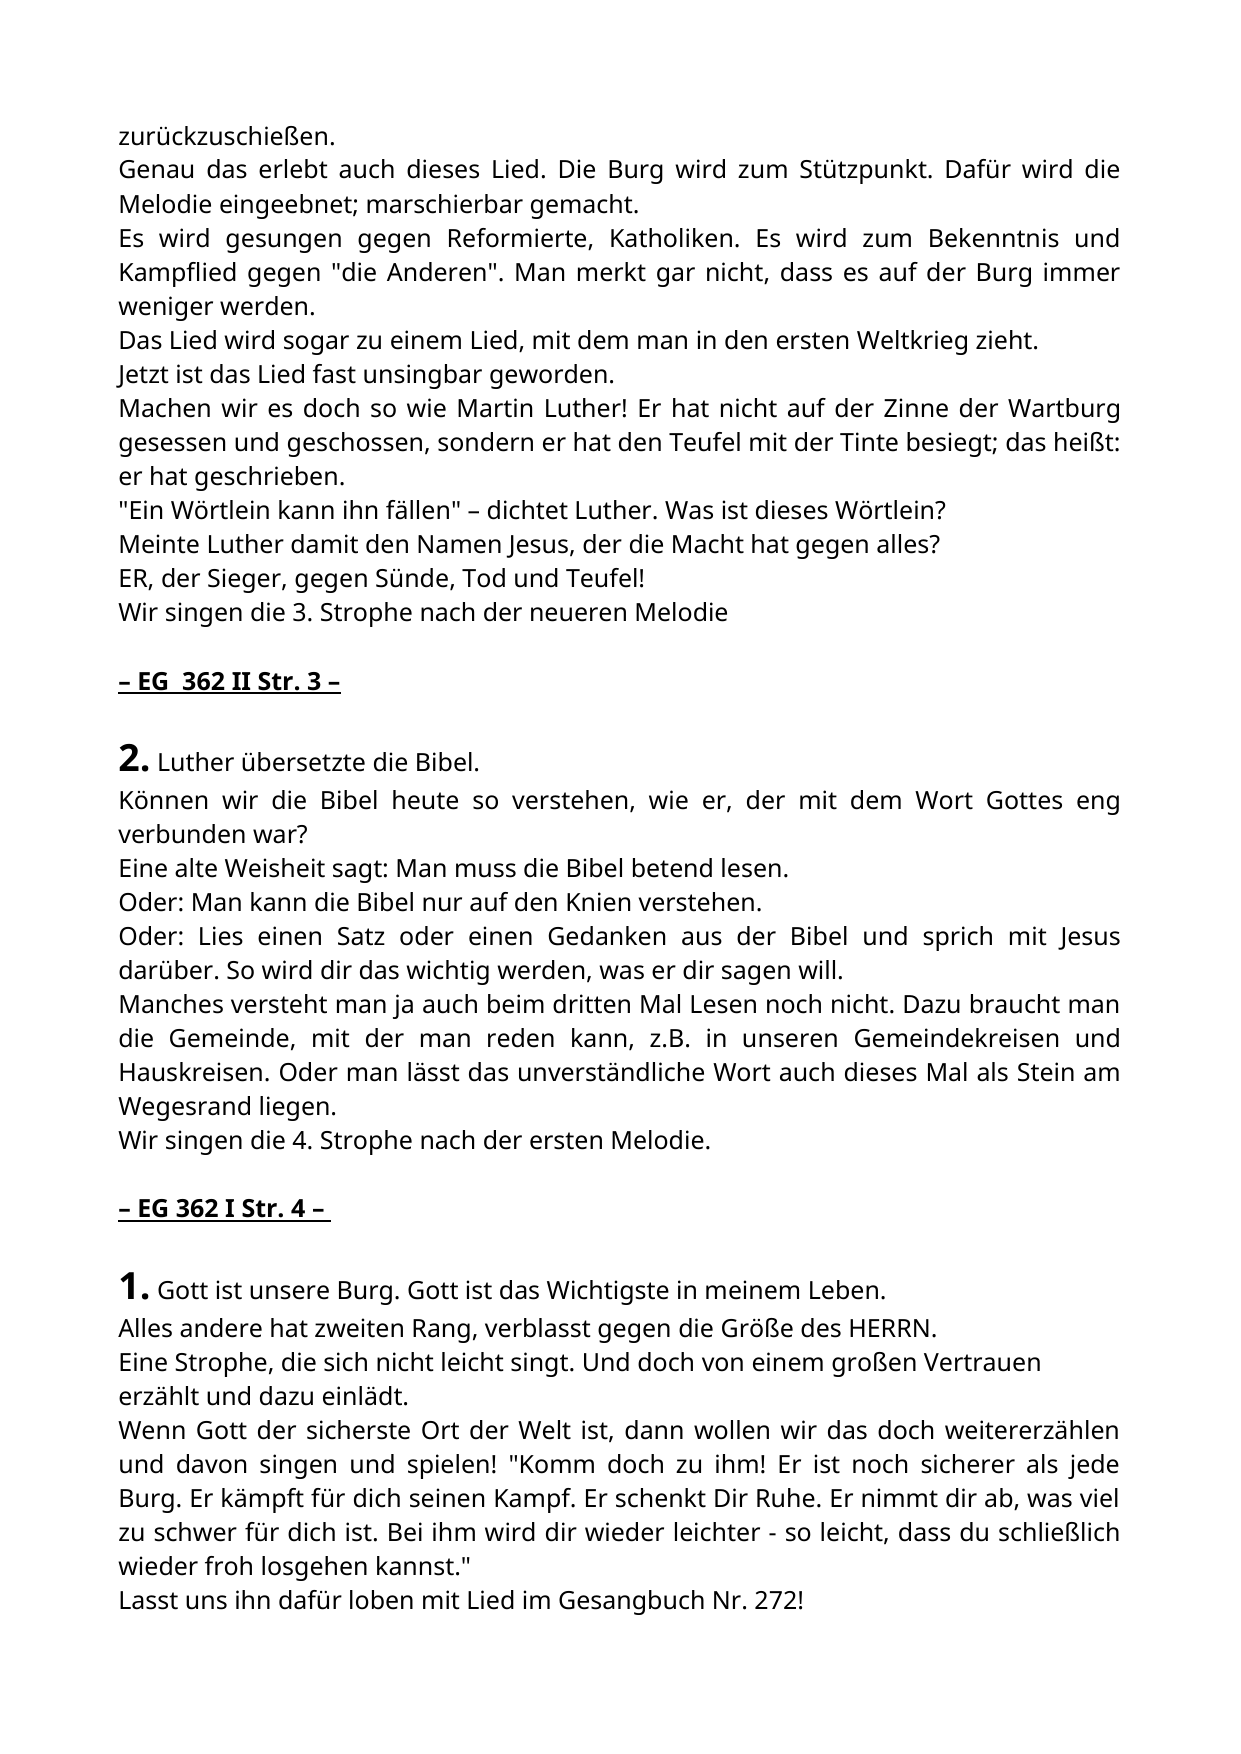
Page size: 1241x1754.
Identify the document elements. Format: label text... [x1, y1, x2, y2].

text Wir singen die 4. Strophe nach der ersten Melodie. [118, 1123, 1122, 1157]
text Genau das erlebt auch dieses Lied. Die Burg wird zum Stützpunkt. Dafür wird die Melodie eingeebnet; marschierbar gemacht. [118, 152, 1122, 220]
text Oder: Man kann die Bibel nur auf den Knien verstehen. [118, 884, 1122, 918]
text 1. Gott ist unsere Burg. Gott ist das Wichtigste in meinem Leben. [118, 1259, 1122, 1310]
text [118, 118, 1122, 152]
text Manches versteht man ja auch beim dritten Mal Lesen noch nicht. Dazu braucht man die Gemeinde, mit der man reden kann, z.B. in unseren Gemeindekreisen und Hauskreisen. Oder man lässt das unverständliche Wort auch dieses Mal als Stein am Wegesrand liegen. [118, 987, 1122, 1123]
text "Ein Wörtlein kann ihn fällen" – dichtet Luther. Was ist dieses Wörtlein? [118, 493, 1122, 527]
text Alles andere hat zweiten Rang, verblasst gegen die Größe des HERRN. [118, 1310, 1122, 1344]
text – EG 362 II Str. 3 – [118, 663, 1122, 697]
text Es wird gesungen gegen Reformierte, Katholiken. Es wird zum Bekenntnis und Kampflied gegen "die Anderen". Man merkt gar nicht, dass es auf der Burg immer weniger werden. [118, 220, 1122, 322]
text Jetzt ist das Lied fast unsingbar geworden. [118, 357, 1122, 391]
text 2. Luther übersetzte die Bibel. [118, 731, 1122, 782]
text Meinte Luther damit den Namen Jesus, der die Macht hat gegen alles? [118, 527, 1122, 561]
text Lasst uns ihn dafür loben mit Lied im Gesangbuch Nr. 272! [118, 1583, 1122, 1617]
text Wir singen die 3. Strophe nach der neueren Melodie [118, 595, 1122, 629]
text Wenn Gott der sicherste Ort der Welt ist, dann wollen wir das doch weitererzählen und davon singen und spielen! "Komm doch zu ihm! Er ist noch sicherer als jede Burg. Er kämpft für dich seinen Kampf. Er schenkt Dir Ruhe. Er nimmt dir ab, was viel zu schwer für dich ist. Bei ihm wird dir wieder leichter - so leicht, dass du schließlich wieder froh losgehen kannst." [118, 1412, 1122, 1583]
text Machen wir es doch so wie Martin Luther! Er hat nicht auf der Zinne der Wartburg gesessen und geschossen, sondern er hat den Teufel mit der Tinte besiegt; das heißt: er hat geschrieben. [118, 391, 1122, 493]
text – EG 362 I Str. 4 – [118, 1191, 1122, 1225]
text Oder: Lies einen Satz oder einen Gedanken aus der Bibel und sprich mit Jesus darüber. So wird dir das wichtig werden, was er dir sagen will. [118, 918, 1122, 987]
text Eine alte Weisheit sagt: Man muss die Bibel betend lesen. [118, 850, 1122, 884]
text erzählt und dazu einlädt. [118, 1378, 1122, 1412]
text ER, der Sieger, gegen Sünde, Tod und Teufel! [118, 561, 1122, 595]
text Das Lied wird sogar zu einem Lied, mit dem man in den ersten Weltkrieg zieht. [118, 322, 1122, 357]
text Eine Strophe, die sich nicht leicht singt. Und doch von einem großen Vertrauen [118, 1344, 1122, 1378]
text Können wir die Bibel heute so verstehen, wie er, der mit dem Wort Gottes eng verbunden war? [118, 782, 1122, 850]
